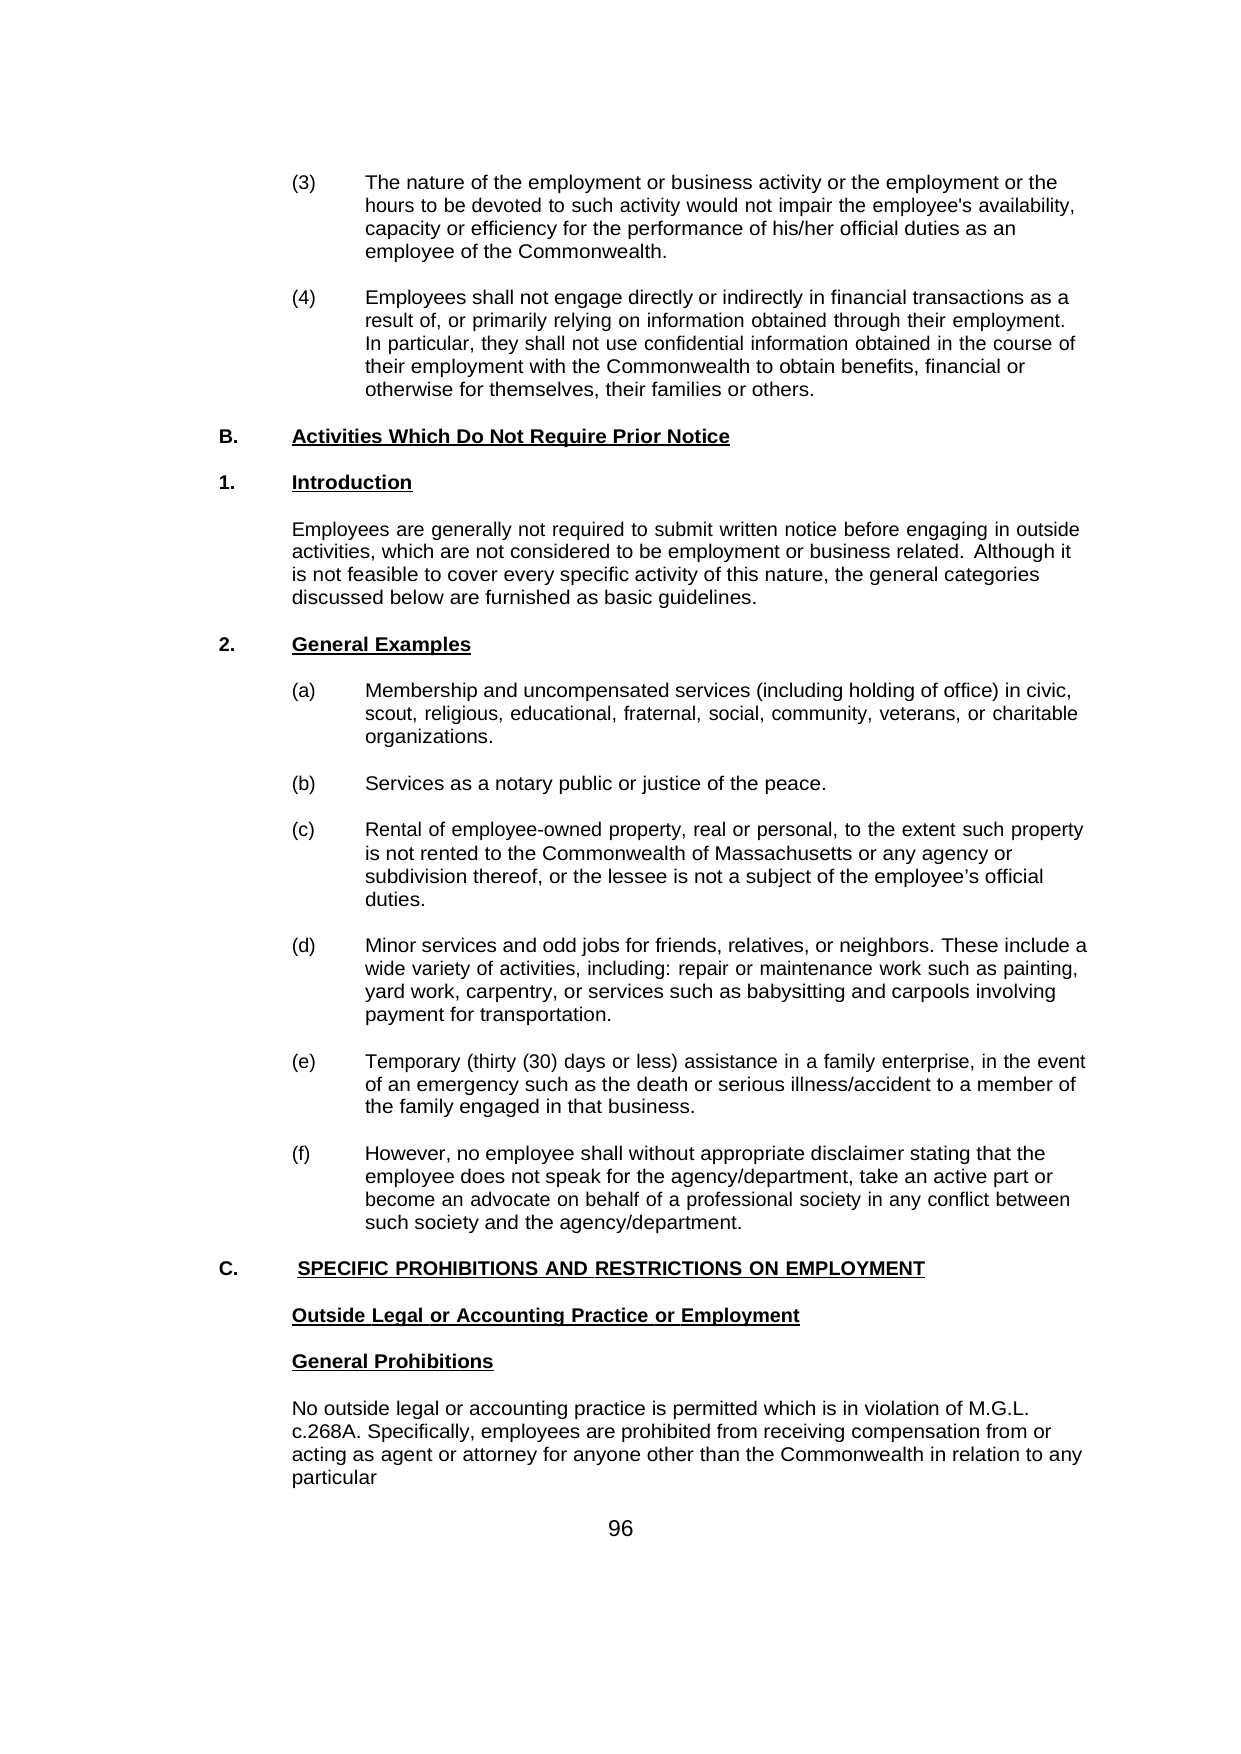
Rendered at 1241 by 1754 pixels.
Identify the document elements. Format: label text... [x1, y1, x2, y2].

list Introduction [219, 471, 1107, 494]
list Rental of employee-owned property, real or personal, to the extent such property is not rented to the Commonwealth of Massachusetts or any agency or subdivision thereof, or the lessee is not a subject of the employee’s official duties. [292, 818, 1089, 911]
text General Prohibitions [292, 1350, 1107, 1373]
list SPECIFIC PROHIBITIONS AND RESTRICTIONS ON EMPLOYMENT [219, 1257, 1107, 1280]
text No outside legal or accounting practice is permitted which is in violation of M.G.L. c.268A. Specifically, employees are prohibited from receiving compensation from or acting as agent or attorney for anyone other than the Commonwealth in relation to any particular [292, 1397, 1095, 1488]
list Employees shall not engage directly or indirectly in financial transactions as a result of, or primarily relying on information obtained through their employment. In particular, they shall not use confidential information obtained in the course of their employment with the Commonwealth to obtain benefits, financial or otherwise for themselves, their families or others. [292, 286, 1081, 401]
text Employees are generally not required to submit written notice before engaging in outside activities, which are not considered to be employment or business related. Although it is not feasible to cover every specific activity of this nature, the general categories discussed below are furnished as basic guidelines. [292, 517, 1091, 609]
list Activities Which Do Not Require Prior Notice [219, 424, 1107, 447]
list General Examples [219, 633, 1107, 656]
list Services as a notary public or justice of the peace. [292, 772, 1107, 794]
list Minor services and odd jobs for friends, relatives, or neighbors. These include a wide variety of activities, including: repair or maintenance work such as painting, yard work, carpentry, or services such as babysitting and carpools involving payment for transportation. [292, 934, 1089, 1026]
list Temporary (thirty (30) days or less) assistance in a family enterprise, in the event of an emergency such as the death or serious illness/accident to a member of the family engaged in that business. [292, 1049, 1091, 1118]
text Outside Legal or Accounting Practice or Employment [292, 1304, 1107, 1326]
list The nature of the employment or business activity or the employment or the hours to be devoted to such activity would not impair the employee's availability, capacity or efficiency for the performance of his/her official duties as an employee of the Commonwealth. [292, 171, 1082, 262]
list However, no employee shall without appropriate disclaimer stating that the employee does not speak for the agency/department, take an active part or become an advocate on behalf of a professional society in any conflict between such society and the agency/department. [292, 1142, 1075, 1233]
list Membership and uncompensated services (including holding of office) in civic, scout, religious, educational, fraternal, social, community, veterans, or charitable organizations. [292, 679, 1085, 748]
